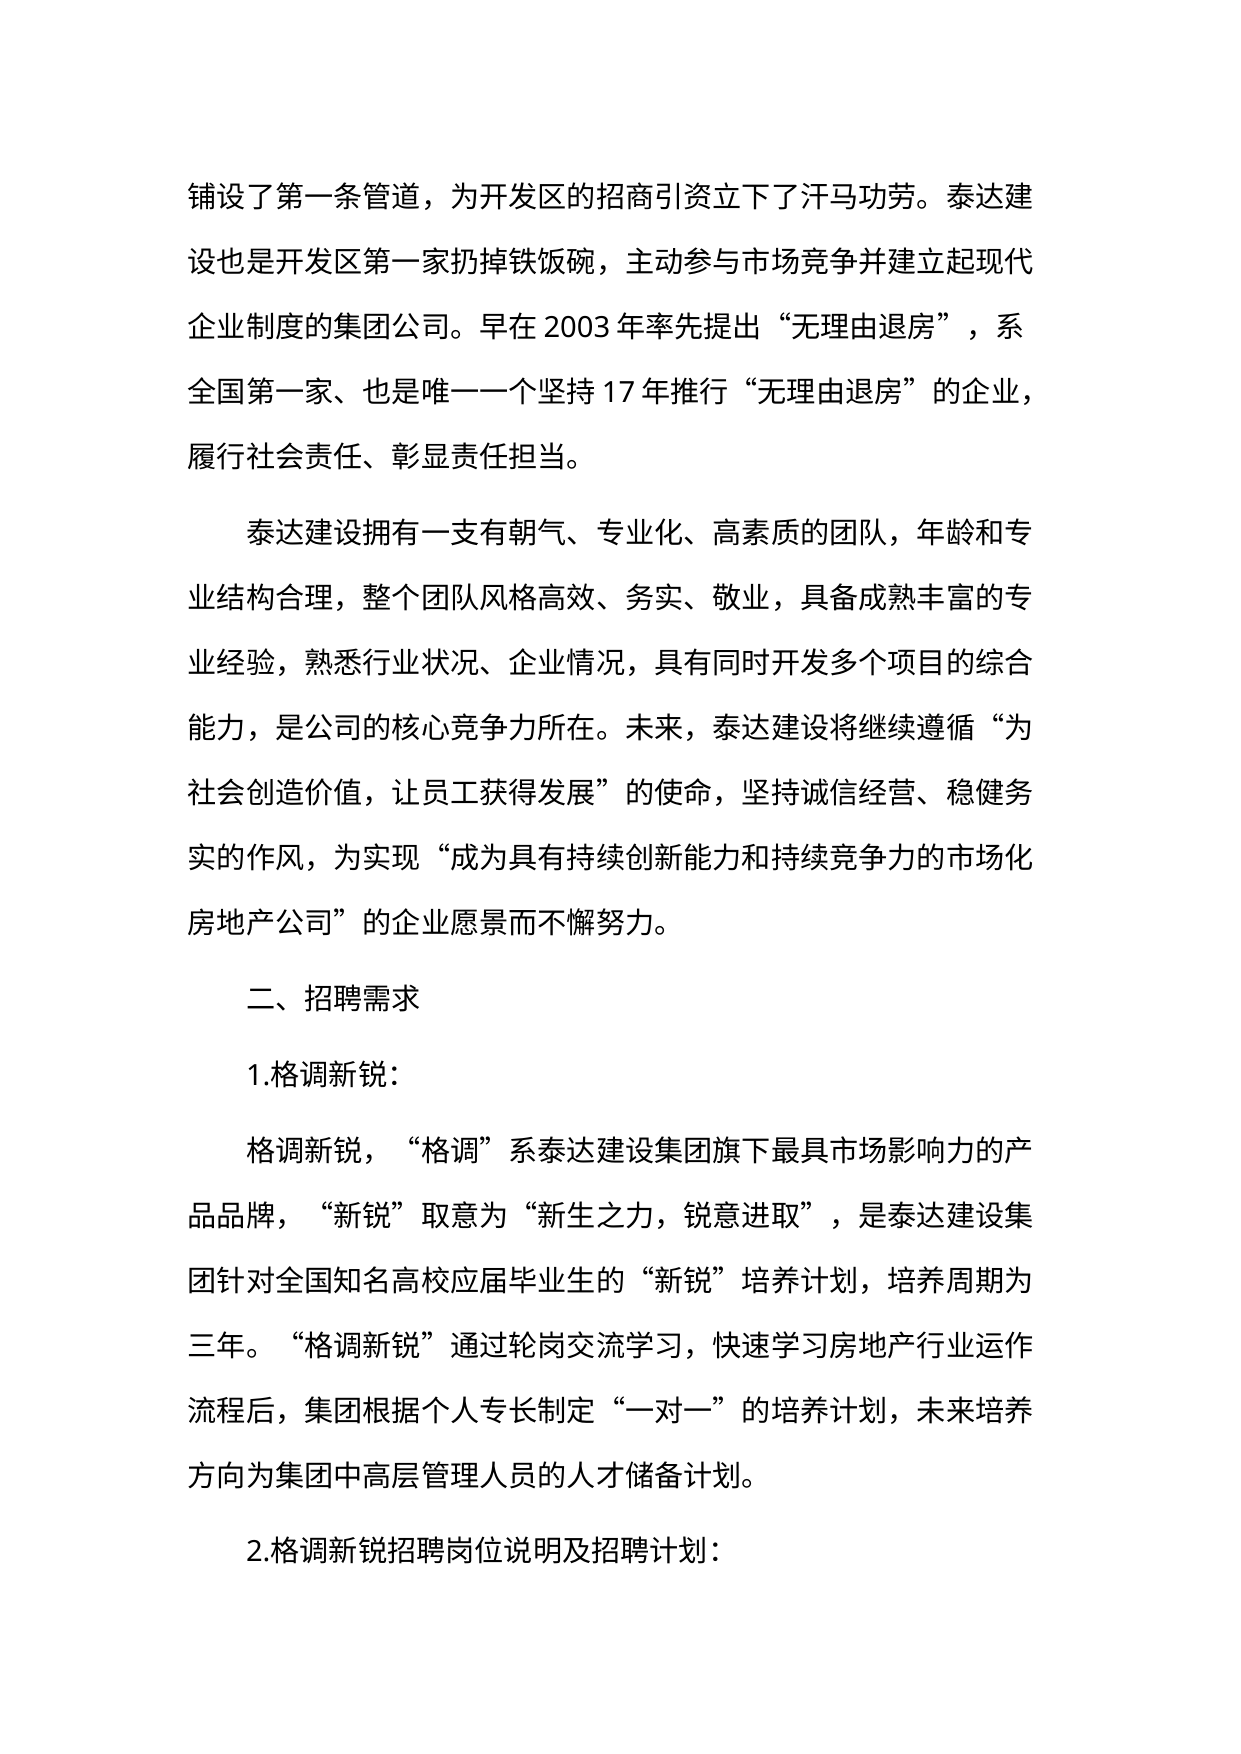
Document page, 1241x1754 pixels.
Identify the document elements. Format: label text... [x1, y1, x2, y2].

list 1.格调新锐： [187, 1040, 1053, 1105]
list 2.格调新锐招聘岗位说明及招聘计划： [187, 1517, 1053, 1582]
text 泰达建设拥有一支有朝气、专业化、高素质的团队，年龄和专业结构合理，整个团队风格高效、务实、敬业，具备成熟丰富的专业经验，熟悉行业状况、企业情况，具有同时开发多个项目的综合能力，是公司的核心竞争力所在。未来，泰达建设将继续遵循“为社会创造价值，让员工获得发展”的使命，坚持诚信经营、稳健务实的作风，为实现“成为具有持续创新能力和持续竞争力的市场化房地产公司”的企业愿景而不懈努力。 [187, 498, 1053, 953]
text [187, 162, 1053, 487]
list 格调新锐，“格调”系泰达建设集团旗下最具市场影响力的产品品牌，“新锐”取意为“新生之力，锐意进取”，是泰达建设集团针对全国知名高校应届毕业生的“新锐”培养计划，培养周期为三年。“格调新锐”通过轮岗交流学习，快速学习房地产行业运作流程后，集团根据个人专长制定“一对一”的培养计划，未来培养方向为集团中高层管理人员的人才储备计划。 [187, 1116, 1053, 1506]
text 二、招聘需求 [187, 964, 1053, 1029]
